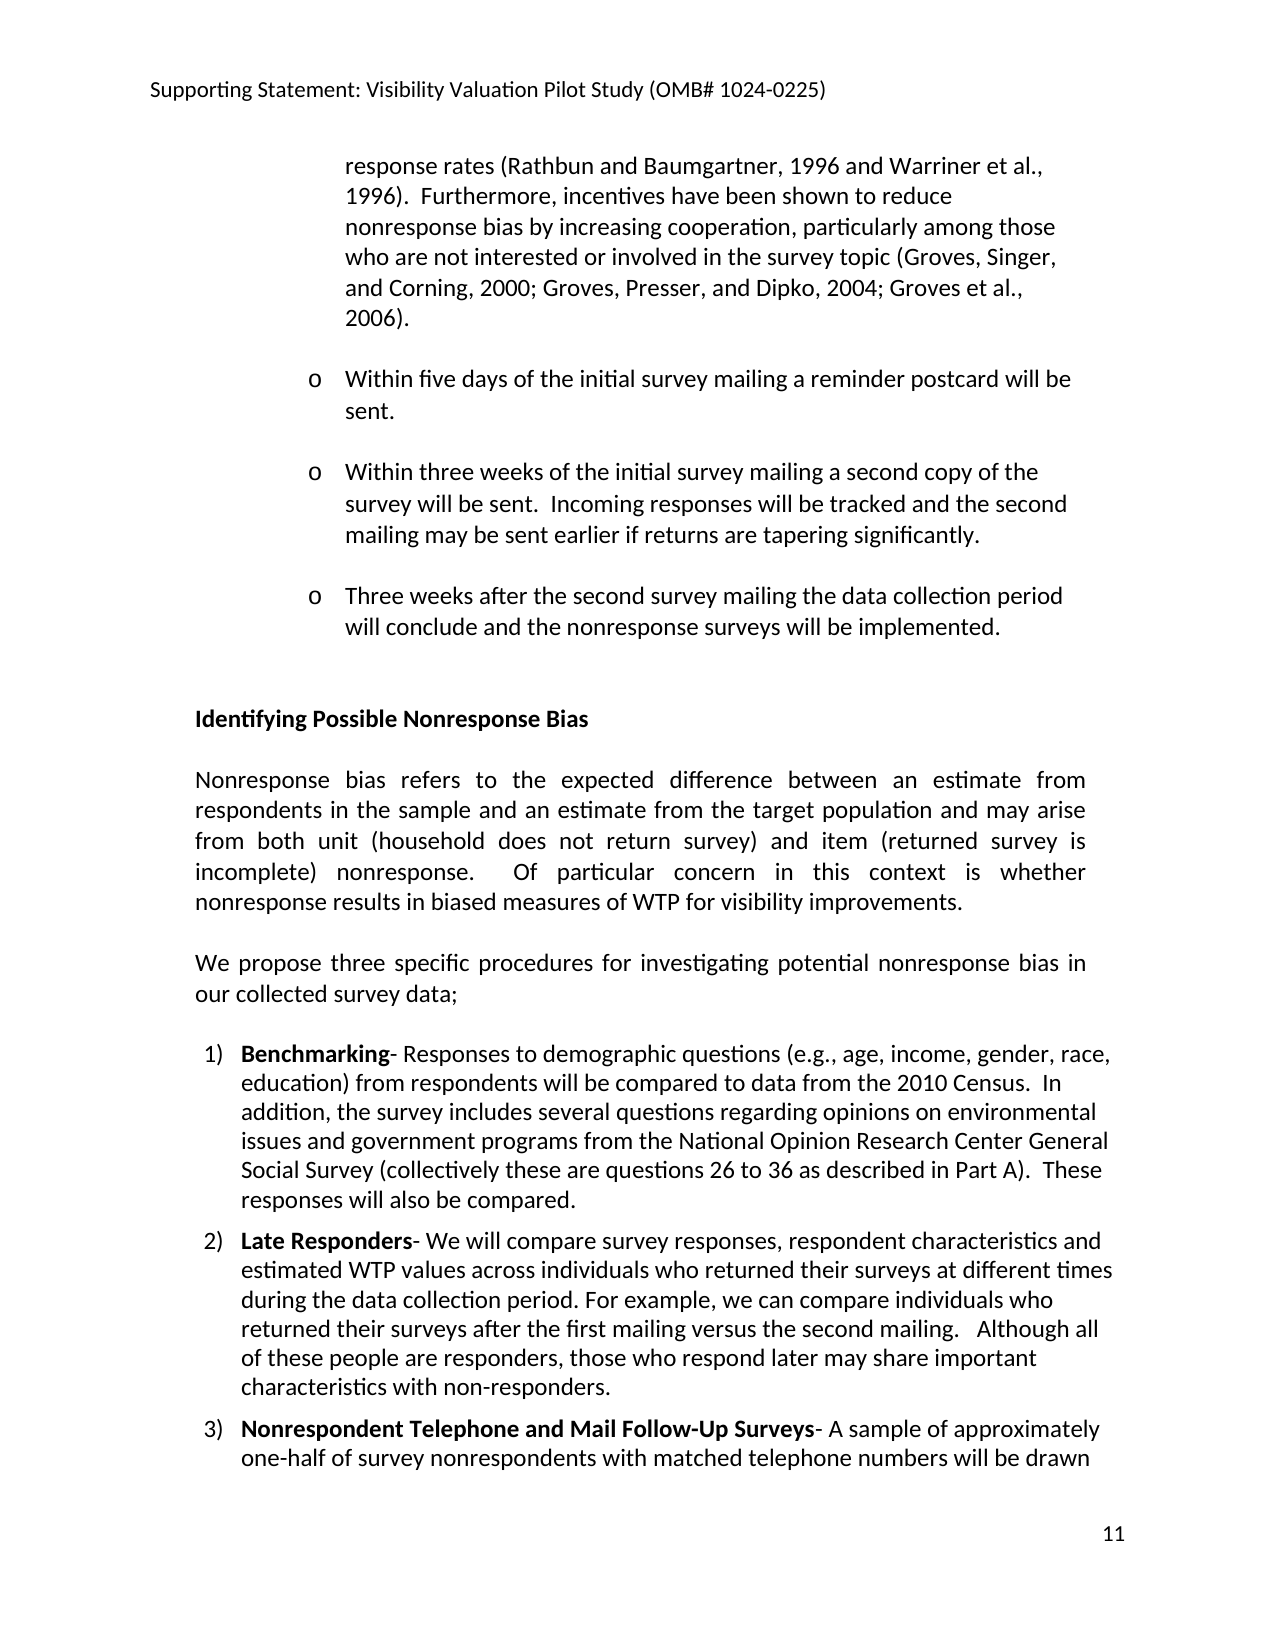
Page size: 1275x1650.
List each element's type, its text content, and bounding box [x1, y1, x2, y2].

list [307, 150, 1087, 333]
text Nonresponse bias refers to the expected difference between an estimate from respondents in the sample and an estimate from the target population and may arise from both unit (household does not return survey) and item (returned survey is incomplete) nonresponse. Of particular concern in this context is whether nonresponse results in biased measures of WTP for visibility improvements. [195, 764, 1087, 917]
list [203, 1414, 1125, 1472]
list Benchmarking- Responses to demographic questions (e.g., age, income, gender, race, education) from respondents will be compared to data from the 2010 Census. In addition, the survey includes several questions regarding opinions on environmental issues and government programs from the National Opinion Research Center General Social Survey (collectively these are questions 26 to 36 as described in Part A). These responses will also be compared. [203, 1039, 1125, 1214]
list Late Responders- We will compare survey responses, respondent characteristics and estimated WTP values across individuals who returned their surveys at different times during the data collection period. For example, we can compare individuals who returned their surveys after the first mailing versus the second mailing. Although all of these people are responders, those who respond later may share important characteristics with non-responders. [203, 1226, 1125, 1401]
text We propose three specific procedures for investigating potential nonresponse bias in our collected survey data; [195, 947, 1087, 1008]
list Within five days of the initial survey mailing a reminder postcard will be sent. [307, 364, 1087, 426]
list Three weeks after the second survey mailing the data collection period will conclude and the nonresponse surveys will be implemented. [307, 580, 1087, 642]
list Within three weeks of the initial survey mailing a second copy of the survey will be sent. Incoming responses will be tracked and the second mailing may be sent earlier if returns are tapering significantly. [307, 456, 1087, 549]
text Identifying Possible Nonresponse Bias [195, 703, 1087, 734]
